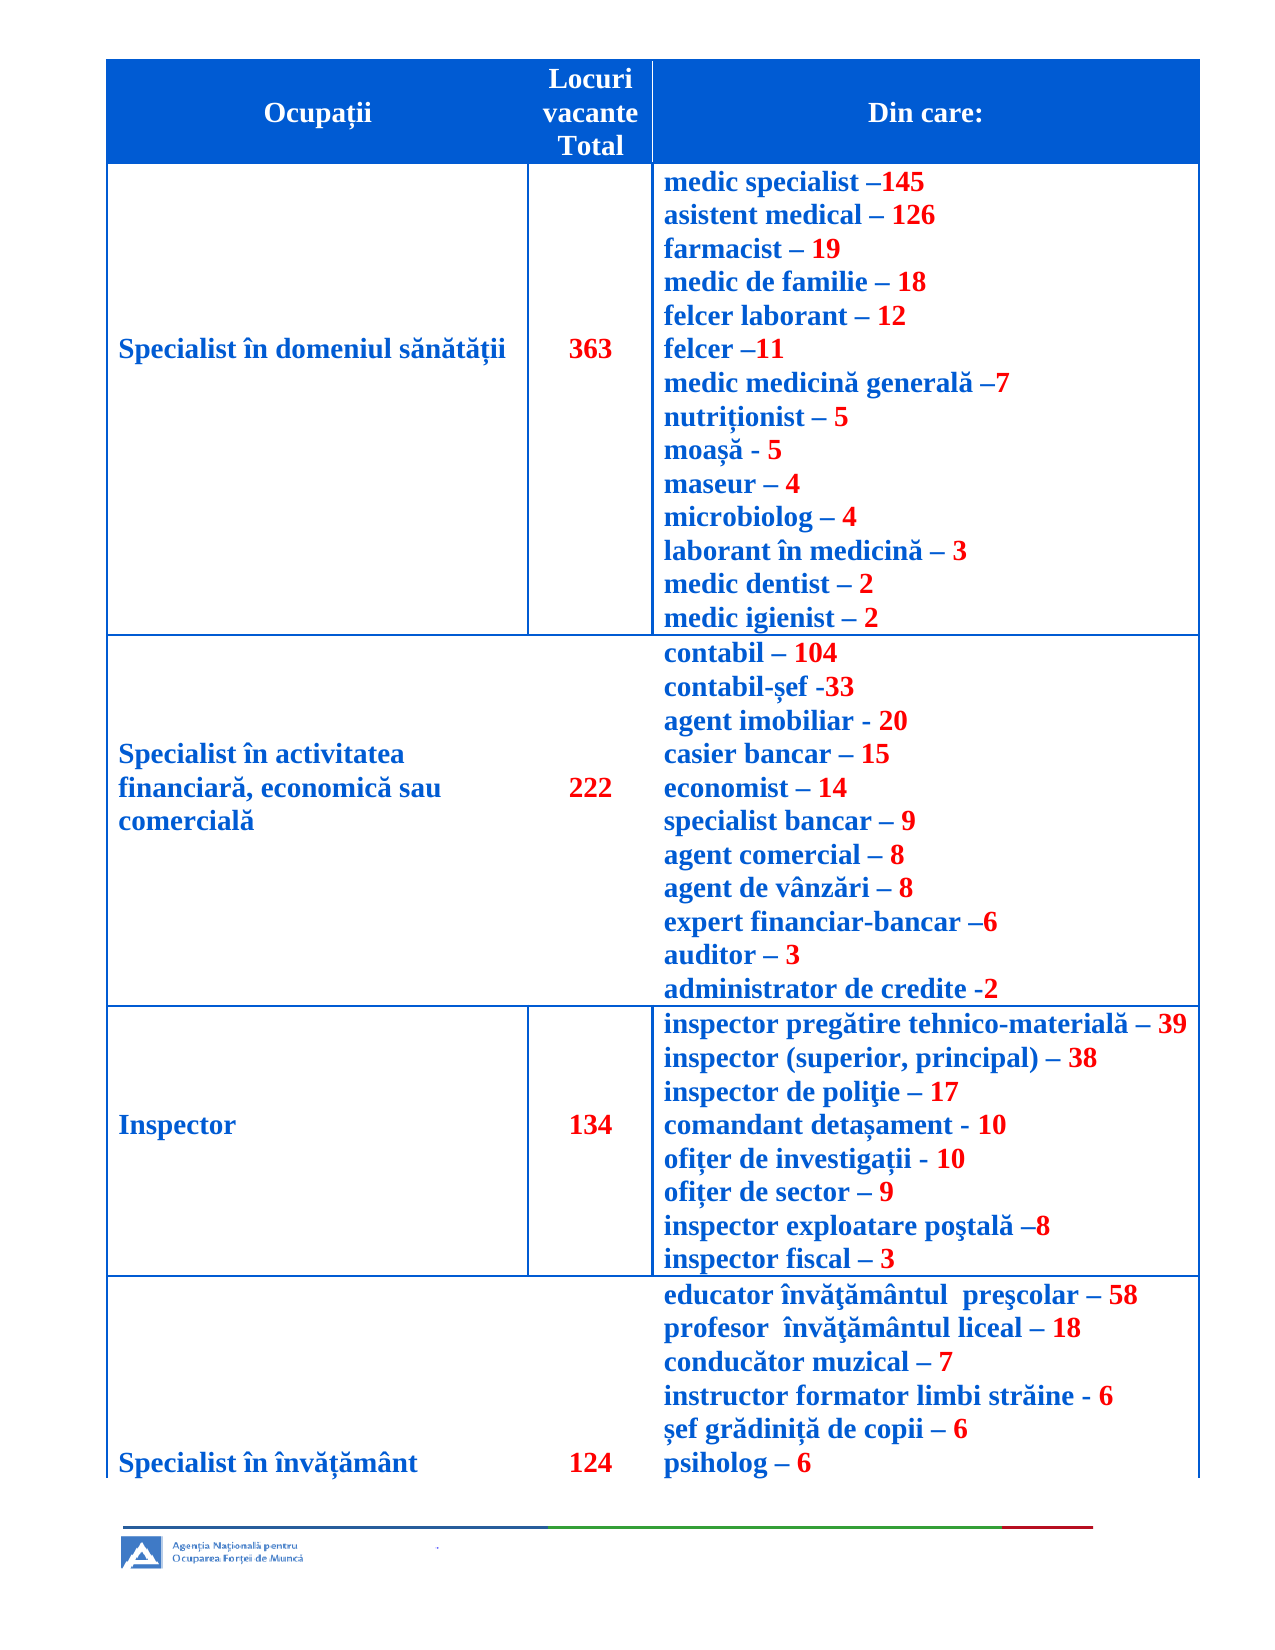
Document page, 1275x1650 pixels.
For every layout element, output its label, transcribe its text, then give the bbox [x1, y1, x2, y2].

table_cell 124 [528, 1277, 652, 1478]
table_cell medic specialist –145 asistent medical – 126 farmacist – 19 medic de familie – 18 felcer laborant – 12 felcer –11 medic medicină generală –7 nutriționist – 5 moașă - 5 maseur – 4 microbiolog – 4 laborant în medicină – 3 medic dentist – 2 medic igienist – 2 [654, 164, 1198, 633]
table_cell inspector pregătire tehnico-materială – 39 inspector (superior, principal) – 38 inspector de poliţie – 17 comandant detașament - 10 ofițer de investigații - 10 ofițer de sector – 9 inspector exploatare poştală –8 inspector fiscal – 3 [654, 1007, 1198, 1275]
table_cell contabil – 104 contabil-șef -33 agent imobiliar - 20 casier bancar – 15 economist – 14 specialist bancar – 9 agent comercial – 8 agent de vânzări – 8 expert financiar-bancar –6 auditor – 3 administrator de credite -2 [653, 636, 1198, 1004]
table_cell 363 [529, 164, 651, 633]
table_header Locuri vacante Total [528, 61, 652, 162]
table_cell Specialist în activitatea financiară, economică sau comercială [108, 636, 528, 1004]
table_header Ocupații [108, 61, 528, 162]
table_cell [653, 1277, 1198, 1478]
table_cell Specialist în domeniul sănătății [108, 164, 527, 633]
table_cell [108, 1277, 528, 1478]
table_cell 134 [529, 1007, 651, 1275]
picture [118, 1521, 1094, 1575]
table_cell 222 [528, 636, 652, 1004]
table_cell Inspector [108, 1007, 527, 1275]
table_header Din care: [653, 61, 1198, 162]
